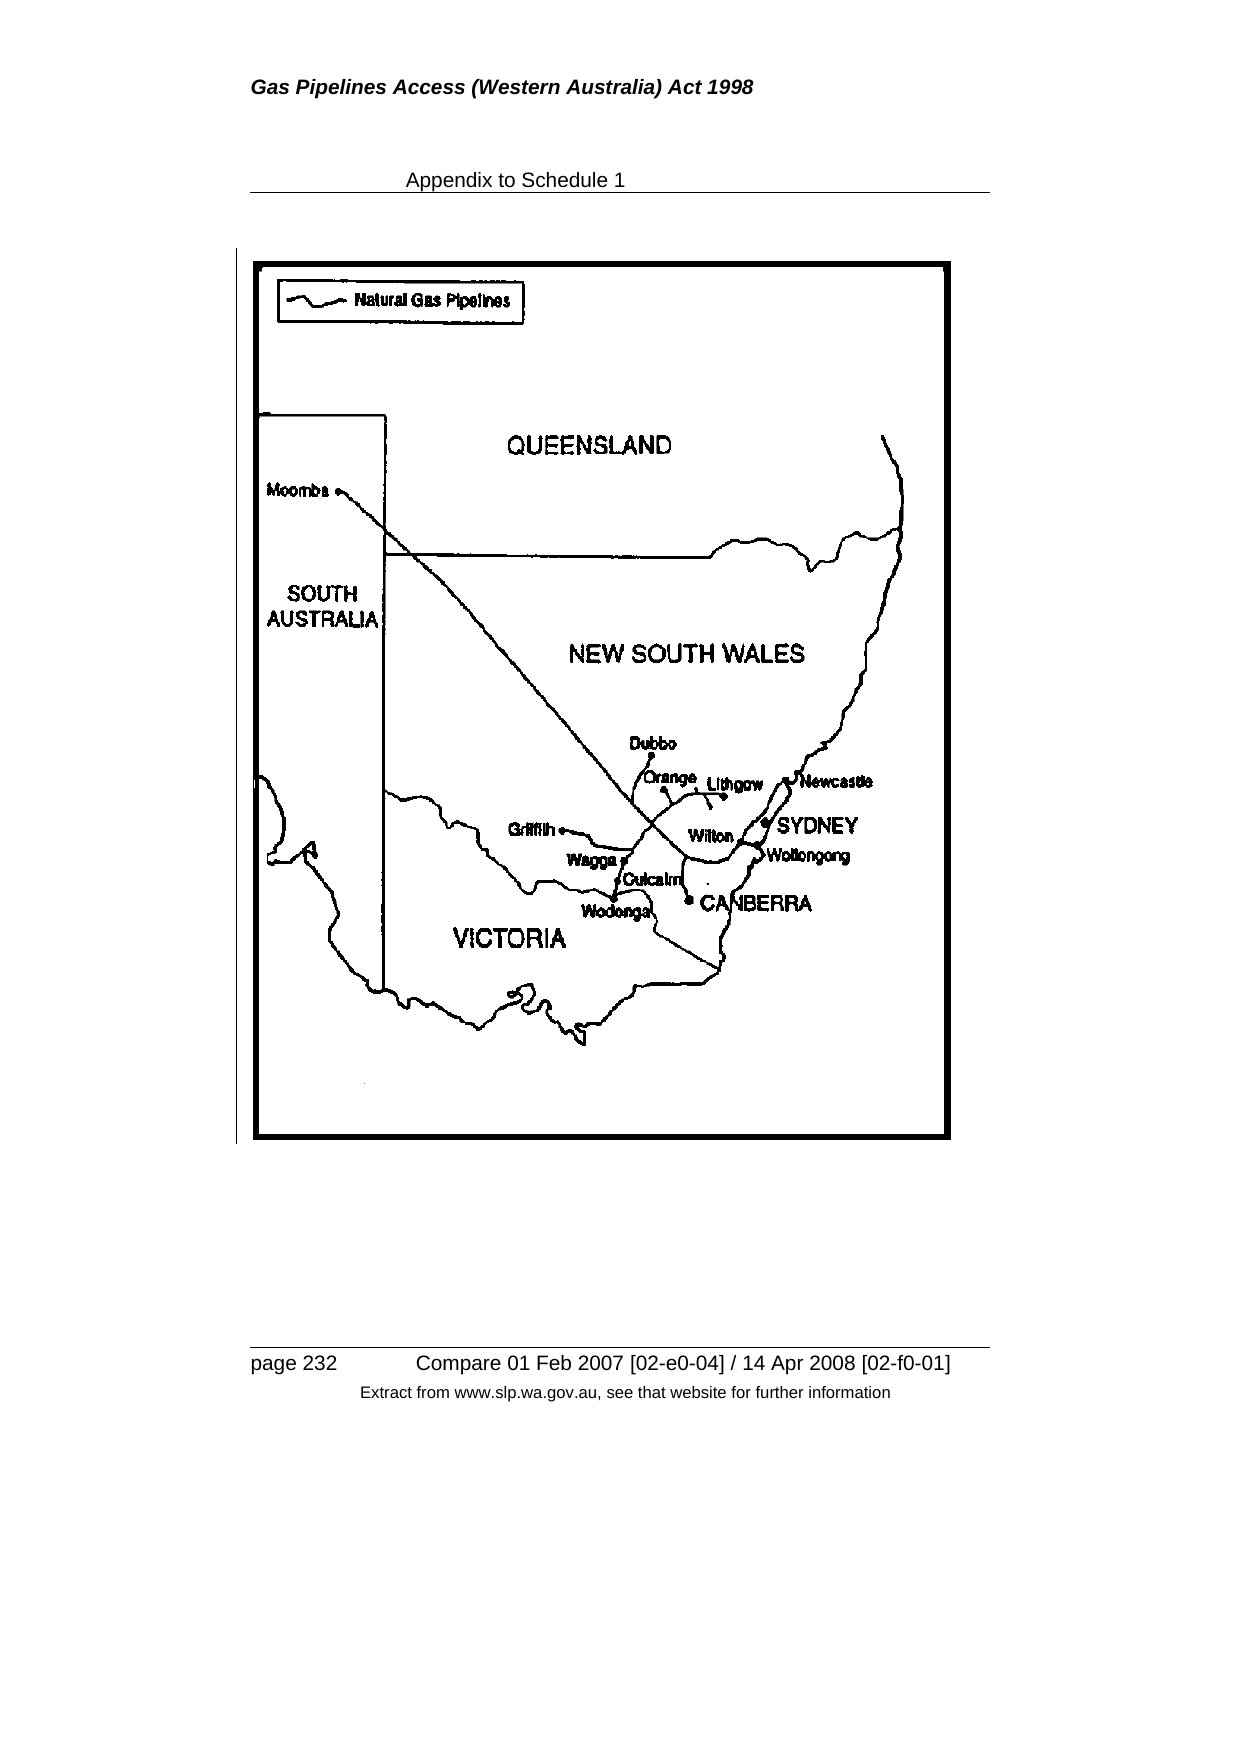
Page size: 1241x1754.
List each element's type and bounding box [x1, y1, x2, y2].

picture [251, 247, 990, 1144]
